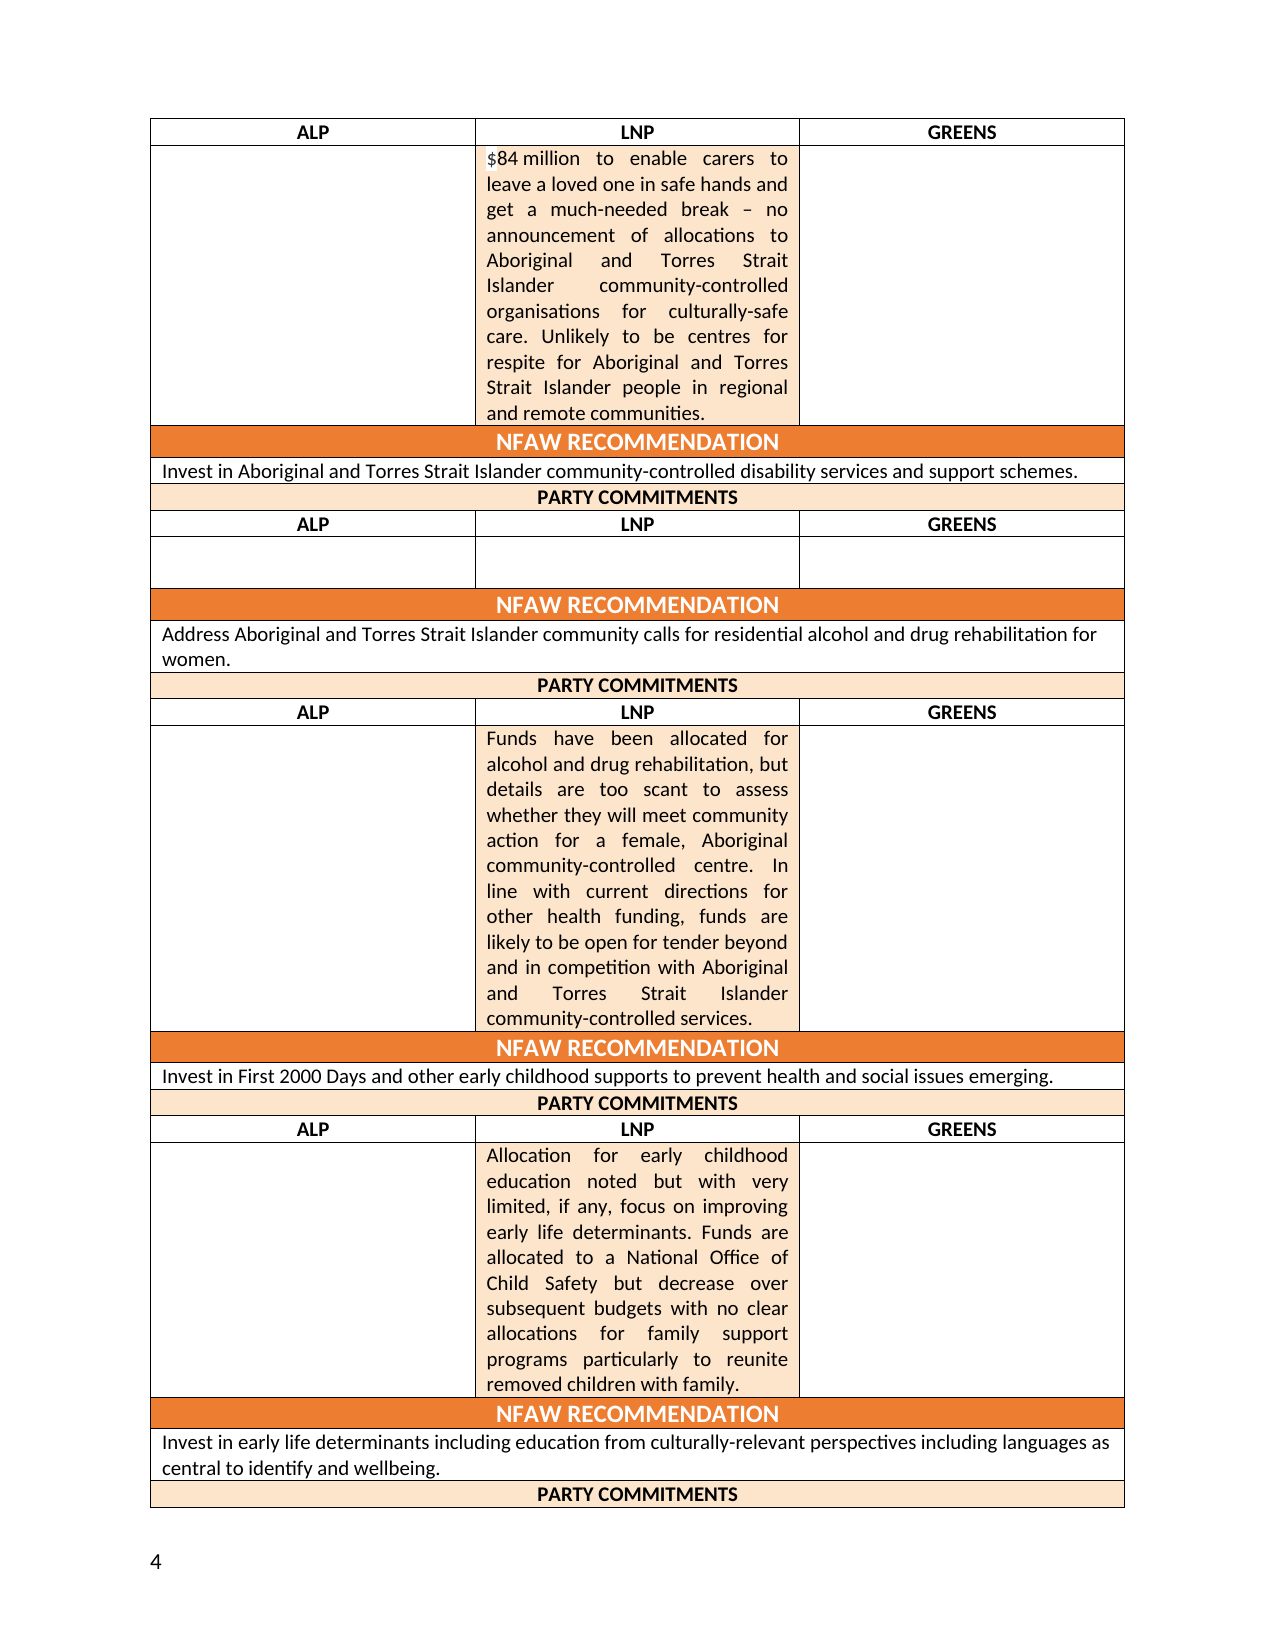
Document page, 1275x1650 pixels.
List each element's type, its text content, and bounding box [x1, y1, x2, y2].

table_cell Invest in First 2000 Days and other early childhood supports to prevent health and social issues emerging. [151, 1063, 1124, 1089]
table_cell [476, 537, 799, 588]
table_cell NFAW RECOMMENDATION [151, 1032, 1124, 1062]
table_cell [800, 537, 1124, 588]
table_cell Invest in early life determinants including education from culturally-relevant perspectives including languages as central to identify and wellbeing. [151, 1429, 1124, 1480]
table_cell PARTY COMMITMENTS [151, 673, 1124, 698]
table_cell GREENS [800, 699, 1124, 724]
table_cell Allocation for early childhood education noted but with very limited, if any, focus on improving early life determinants. Funds are allocated to a National Office of Child Safety but decrease over subsequent budgets with no clear allocations for family support programs particularly to reunite removed children with family. [476, 1143, 799, 1397]
table_cell [151, 537, 475, 588]
table_cell NFAW RECOMMENDATION [151, 589, 1124, 620]
table_cell ALP [151, 699, 475, 724]
table_cell [151, 146, 475, 425]
table_cell GREENS [800, 119, 1124, 144]
table_cell ALP [151, 511, 475, 536]
table_cell Invest in Aboriginal and Torres Strait Islander community-controlled disability services and support schemes. [151, 458, 1124, 483]
table_cell LNP [476, 1116, 799, 1142]
table_cell Funds have been allocated for alcohol and drug rehabilitation, but details are too scant to assess whether they will meet community action for a female, Aboriginal community-controlled centre. In line with current directions for other health funding, funds are likely to be open for tender beyond and in competition with Aboriginal and Torres Strait Islander community-controlled services. [476, 726, 799, 1031]
table_cell LNP [476, 699, 799, 724]
table_cell PARTY COMMITMENTS [151, 1481, 1124, 1507]
table_cell LNP [476, 511, 799, 536]
table_cell [800, 1143, 1124, 1397]
table_cell NFAW RECOMMENDATION [151, 1398, 1124, 1428]
table_cell GREENS [800, 1116, 1124, 1142]
table_cell [151, 1143, 475, 1397]
table_cell PARTY COMMITMENTS [151, 1090, 1124, 1115]
table_cell [800, 146, 1124, 425]
table_cell NFAW RECOMMENDATION [151, 426, 1124, 457]
table_cell Address Aboriginal and Torres Strait Islander community calls for residential alcohol and drug rehabilitation for women. [151, 621, 1124, 672]
table_cell LNP [476, 119, 799, 144]
table_cell $84 million to enable carers to leave a loved one in safe hands and get a much-needed break – no announcement of allocations to Aboriginal and Torres Strait Islander community-controlled organisations for culturally-safe care. Unlikely to be centres for respite for Aboriginal and Torres Strait Islander people in regional and remote communities. [476, 146, 799, 425]
table_cell ALP [151, 1116, 475, 1142]
table_cell ALP [151, 119, 475, 144]
table_cell PARTY COMMITMENTS [151, 484, 1124, 510]
table_cell GREENS [800, 511, 1124, 536]
table_cell [151, 726, 475, 1031]
table_cell [800, 726, 1124, 1031]
